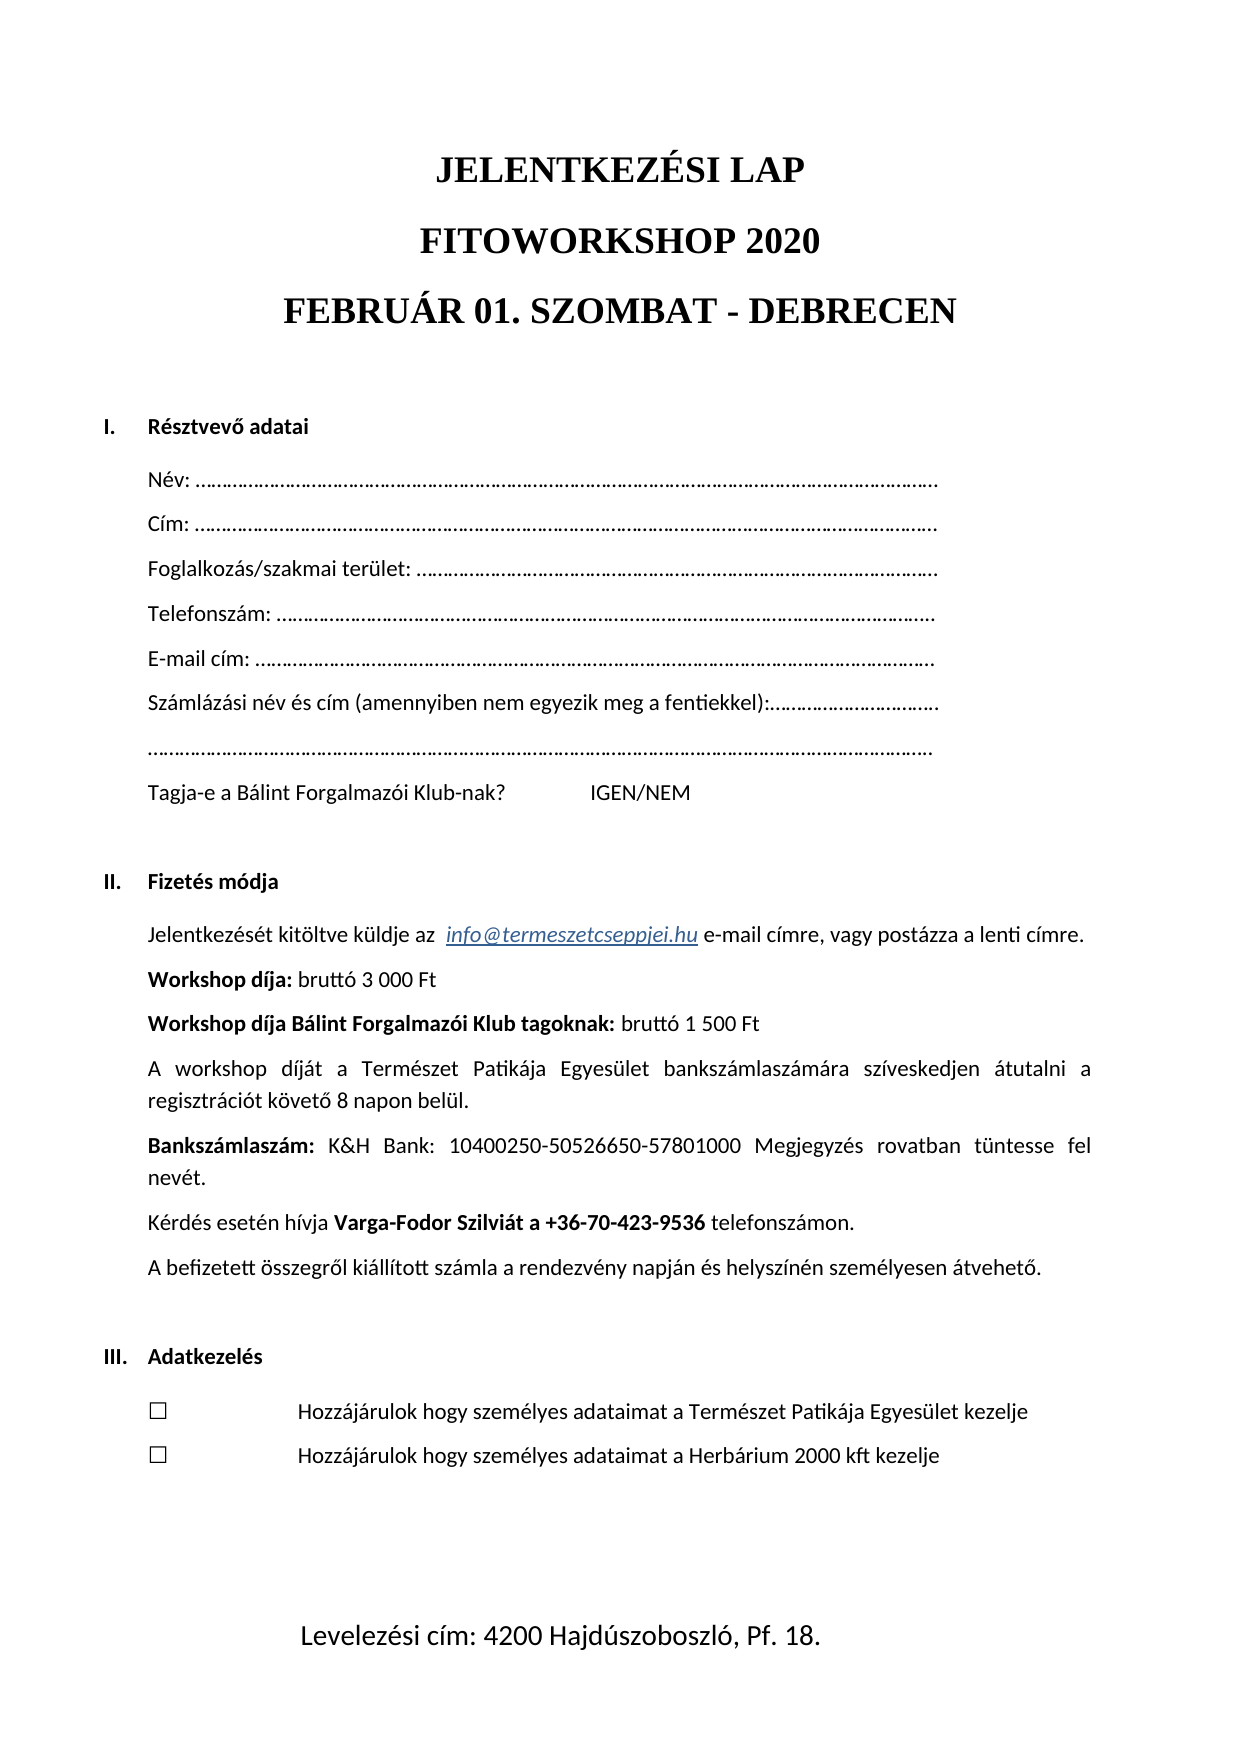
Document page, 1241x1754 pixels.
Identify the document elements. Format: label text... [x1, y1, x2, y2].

text FITOWORKSHOP 2020 [148, 218, 1093, 261]
text Jelentkezését kitöltve küldje az info@termeszetcseppjei.hu e-mail címre, vagy postázza a lenti címre. [148, 920, 1093, 948]
text Workshop díja Bálint Forgalmazói Klub tagoknak: bruttó 1 500 Ft [148, 1009, 1093, 1037]
text Név: …………………………………………………………………………………………………………………………… [148, 465, 1093, 493]
text Foglalkozás/szakmai terület: ……………………………………………………………………………………… [148, 554, 1093, 582]
text FEBRUÁR 01. SZOMBAT - DEBRECEN [148, 288, 1093, 332]
text Kérdés esetén hívja Varga-Fodor Szilviát a +36-70-423-9536 telefonszámon. [148, 1208, 1093, 1236]
text A workshop díját a Természet Patikája Egyesület bankszámlaszámára szíveskedjen átutalni a regisztrációt követő 8 napon belül. [148, 1054, 1093, 1114]
text Számlázási név és cím (amennyiben nem egyezik meg a fentiekkel):………………………….. [148, 688, 1093, 716]
text Tagja-e a Bálint Forgalmazói Klub-nak? IGEN/NEM [148, 778, 1093, 806]
list Fizetés módja [103, 867, 1093, 895]
text Workshop díja: bruttó 3 000 Ft [148, 965, 1093, 993]
list Résztvevő adatai [103, 412, 1093, 440]
text ………………………………………………………………………………………………………………………………….. [148, 733, 1093, 761]
text Hozzájárulok hogy személyes adataimat a Természet Patikája Egyesület kezelje [148, 1395, 1093, 1426]
text E-mail cím: ………………………………………………………………………………………………………………… [148, 644, 1093, 672]
text Cím: …………………………………………………………………………………………………………………………… [148, 509, 1093, 538]
text JELENTKEZÉSI LAP [148, 148, 1093, 191]
text Telefonszám: …………………………………………………………………………………………………………….. [148, 599, 1093, 627]
list Adatkezelés [103, 1342, 1093, 1370]
text A befizetett összegről kiállított számla a rendezvény napján és helyszínén személyesen átvehető. [148, 1253, 1093, 1281]
text Hozzájárulok hogy személyes adataimat a Herbárium 2000 kft kezelje [148, 1439, 1093, 1470]
text Bankszámlaszám: K&H Bank: 10400250-50526650-57801000 Megjegyzés rovatban tüntesse fel nevét. [148, 1131, 1093, 1191]
